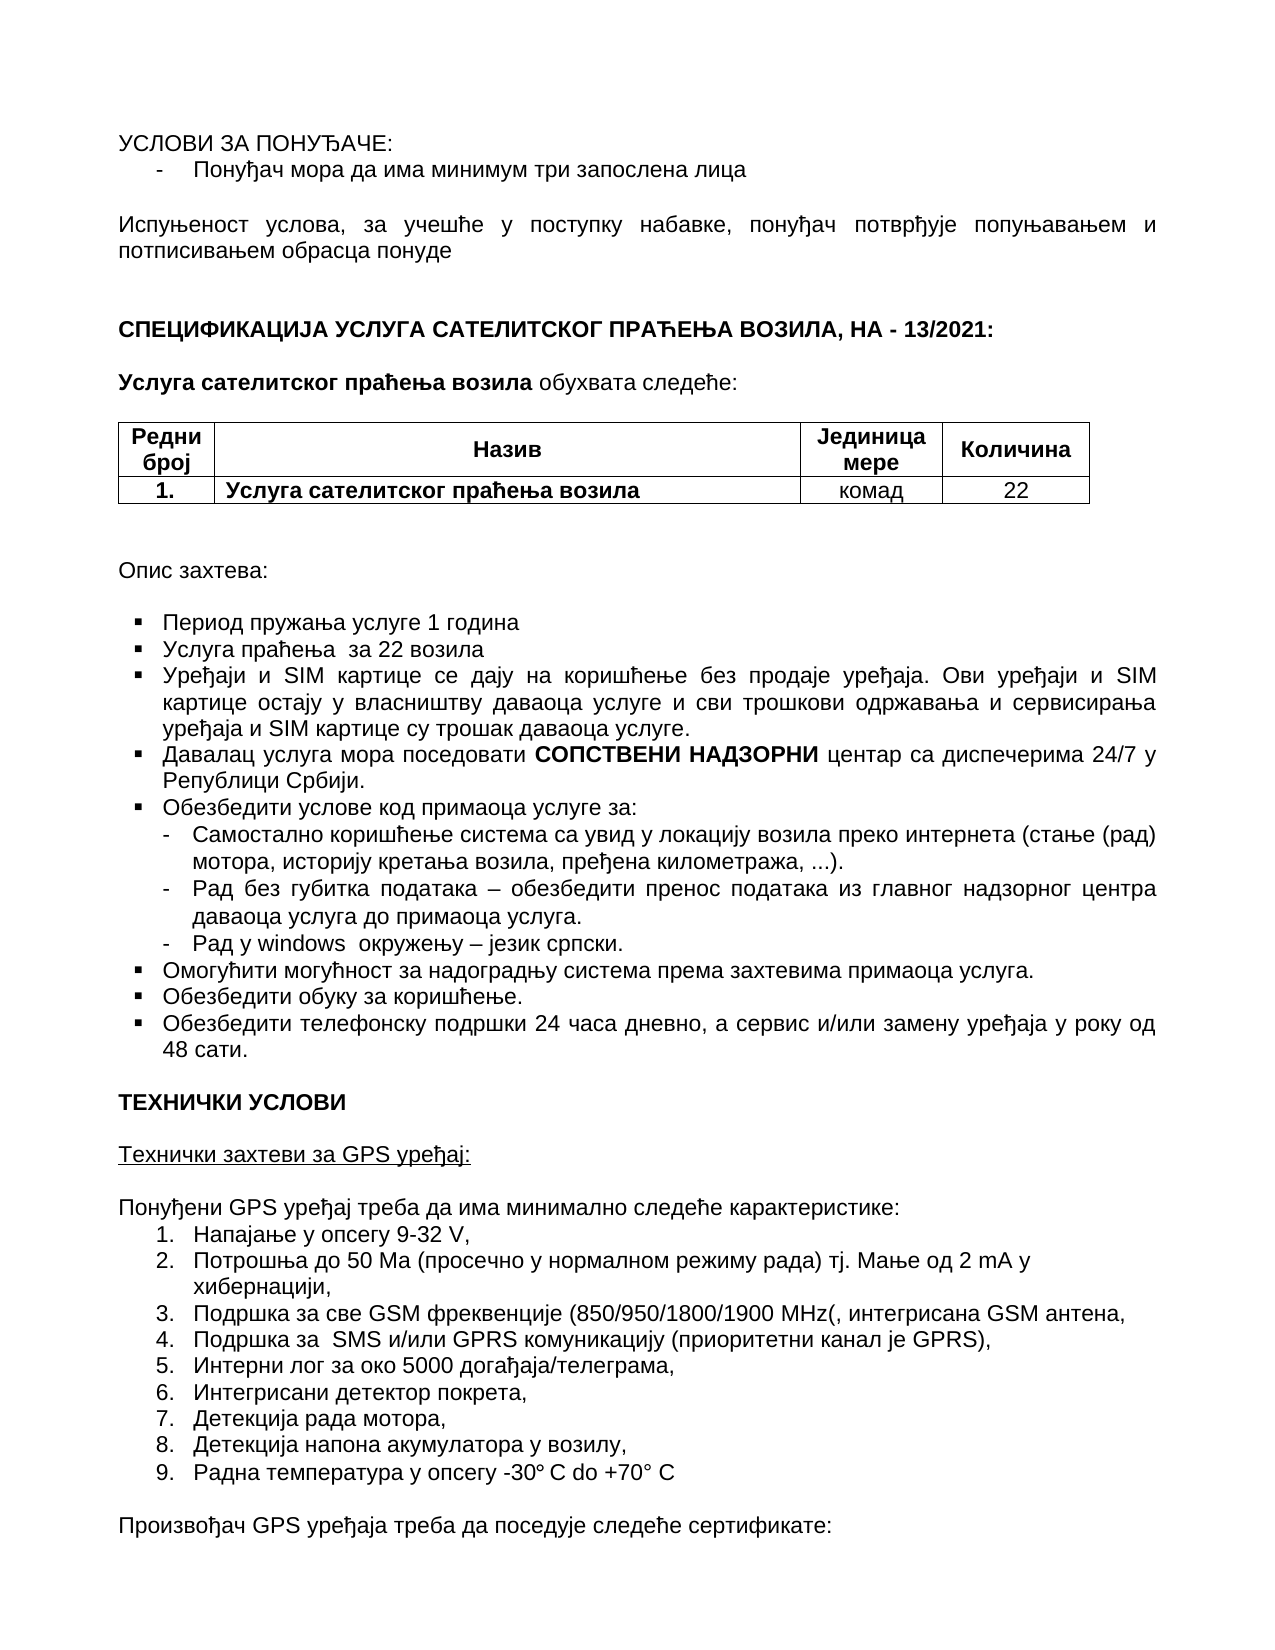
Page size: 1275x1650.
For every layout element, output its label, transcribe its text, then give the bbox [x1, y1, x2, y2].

text Опис захтева: [118, 557, 1157, 583]
list Рад у windows окружењу – језик српски. [162, 929, 1157, 957]
text Услуга сателитског праћења возила обухвата следеће: [118, 369, 1157, 395]
list Понуђач мора да има минимум три запослена лица [156, 156, 1157, 182]
table_header Назив [215, 423, 800, 476]
list Обезбедити услове код примаоца услуге за: [133, 794, 1157, 820]
table_header Јединица мере [801, 423, 942, 476]
text Технички захтеви за GPS уређај: [118, 1141, 1157, 1168]
list Напајање у опсегу 9-32 V, [156, 1221, 1157, 1247]
text ТЕХНИЧКИ УСЛОВИ [118, 1089, 1157, 1115]
table_header Количина [943, 423, 1089, 476]
list Обезбедити телефонску подршки 24 часа дневно, а сервис и/или замену уређаја у року од 48 сати. [133, 1010, 1157, 1062]
list Самостално коришћење система са увид у локацију возила преко интернета (стање (рад) мотора, историју кретања возила, пређена километража, ...). [162, 820, 1157, 874]
text Понуђени GPS уређај треба да има минимално следеће карактеристике: [118, 1194, 1157, 1221]
table_header Редни број [119, 423, 214, 476]
list Обезбедити обуку за коришћење. [133, 983, 1157, 1010]
text Произвођач GPS уређаја треба да поседује следеће сертификате: [118, 1512, 1157, 1538]
list Детекција напона акумулатора у возилу, [156, 1431, 1157, 1458]
list Рад без губитка података – обезбедити пренос података из главног надзорног центра даваоца услуга до примаоца услуга. [162, 874, 1157, 929]
table_cell 22 [943, 477, 1089, 503]
text Испуњеност услова, за учешће у поступку набавке, понуђач потврђује попуњавањем и потписивањем обрасца понуде [118, 211, 1157, 264]
list Потрошња до 50 Ma (просечно у нормалном режиму рада) тј. Мање од 2 mA у хибернацији, [156, 1247, 1157, 1299]
list Подршка за SMS и/или GPRS комуникацију (приоритетни канал је GPRS), [156, 1326, 1157, 1352]
text УСЛОВИ ЗА ПОНУЂАЧЕ: [118, 129, 1157, 156]
text СПЕЦИФИКАЦИЈА УСЛУГА САТЕЛИТСКОГ ПРАЋЕЊА ВОЗИЛА, НА - 13/2021: [118, 316, 1157, 343]
list Подршка за све GSM фреквенције (850/950/1800/1900 MHz(, интегрисана GSM антена, [156, 1299, 1157, 1326]
list Радна температура у опсегу -30° C do +70° C [156, 1458, 1157, 1486]
table_cell 1. [119, 477, 214, 503]
table_cell Услуга сателитског праћења возила [215, 477, 800, 503]
list Уређаји и SIM картице се дају на коришћење без продаје уређаја. Ови уређаји и SIM картице остају у власништву даваоца услуге и сви трошкови одржавања и сервисирања уређаја и SIM картице су трошак даваоца услуге. [133, 662, 1157, 741]
list Интегрисани детектор покрета, [156, 1379, 1157, 1405]
list Период пружања услуге 1 година [133, 609, 1157, 636]
list Давалац услуга мора поседовати СОПСТВЕНИ НАДЗОРНИ центар са диспечерима 24/7 у Републици Србији. [133, 741, 1157, 794]
list Услуга праћења за 22 возилa [133, 636, 1157, 662]
list Омогућити могућност за надоградњу система према захтевима примаоца услуга. [133, 957, 1157, 983]
list Детекција рада мотора, [156, 1405, 1157, 1431]
list Интерни лог за око 5000 догађаја/телеграма, [156, 1352, 1157, 1379]
table_cell комад [801, 477, 942, 503]
